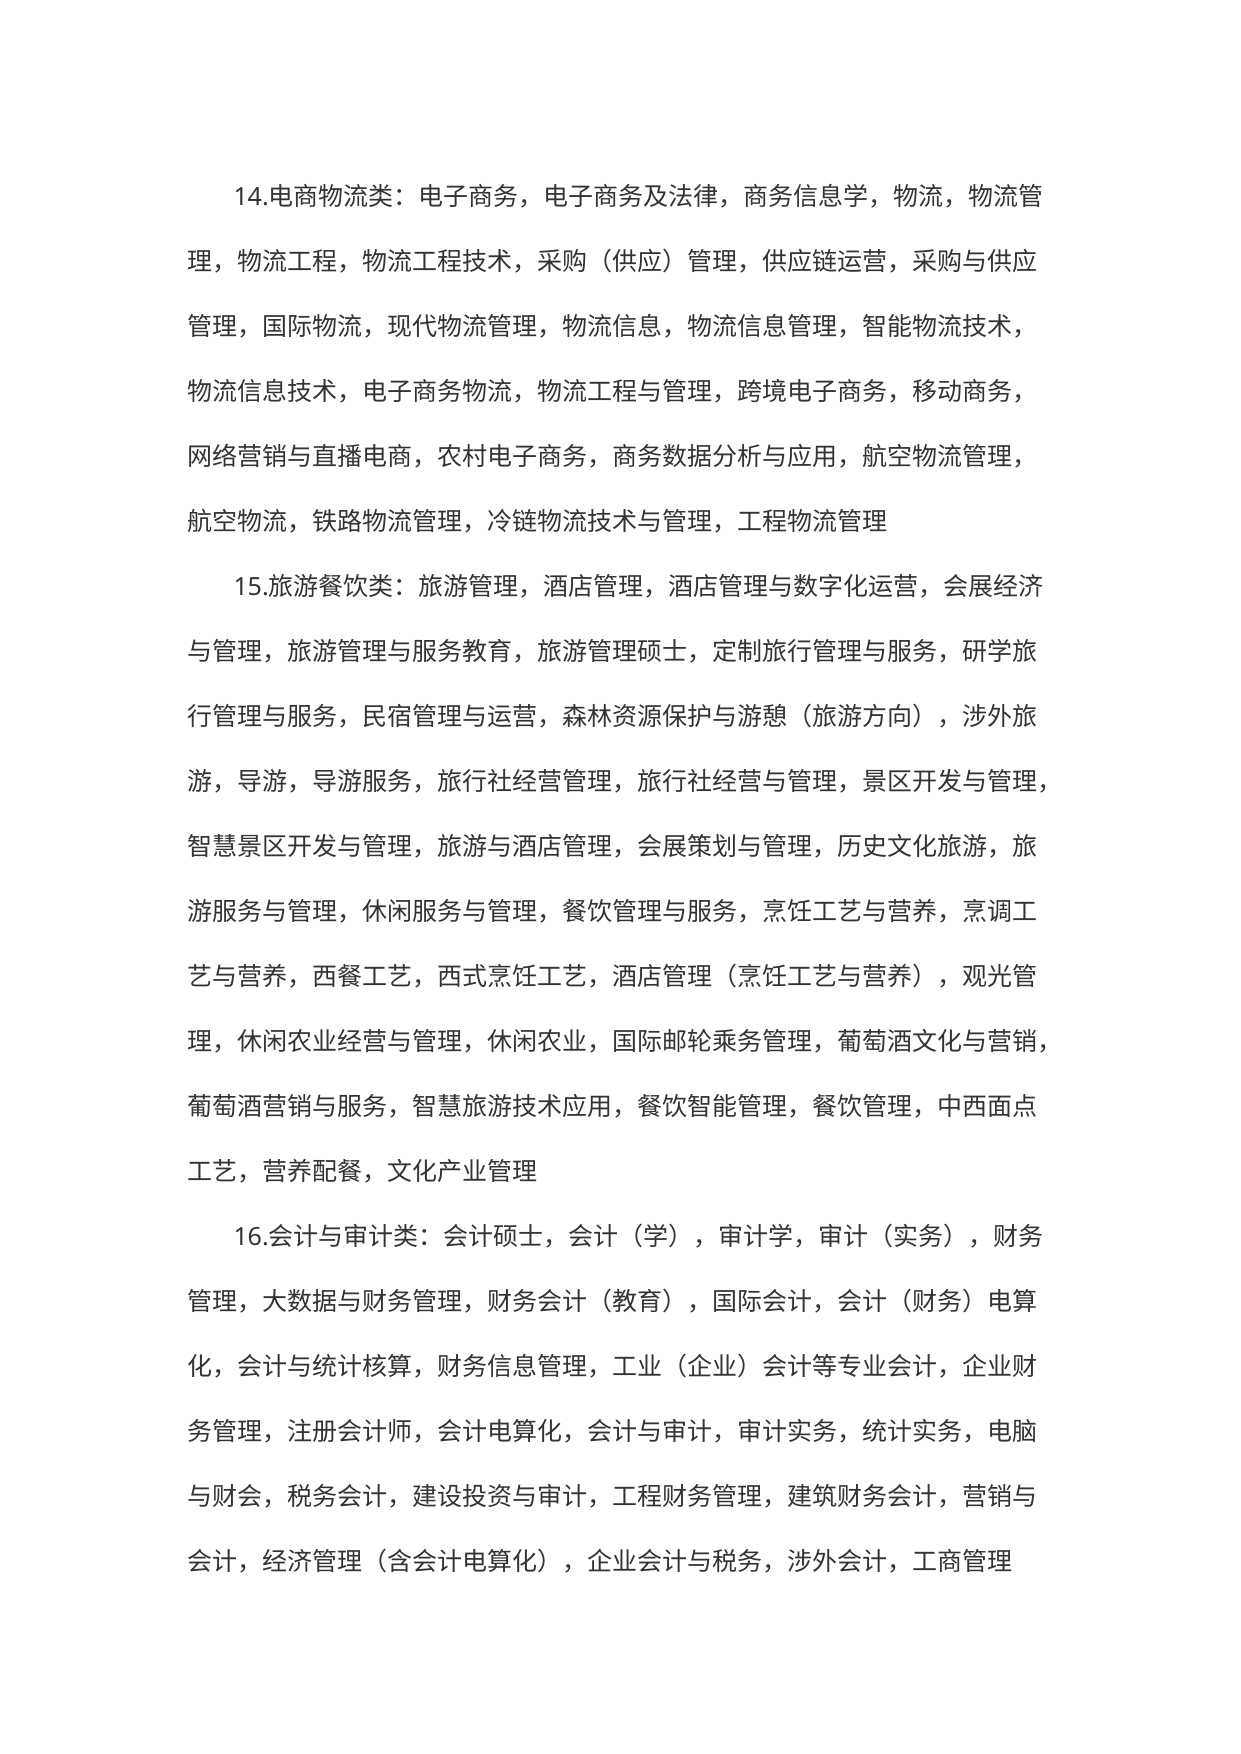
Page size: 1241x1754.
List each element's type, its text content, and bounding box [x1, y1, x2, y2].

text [187, 1202, 1053, 1592]
text 15.旅游餐饮类：旅游管理，酒店管理，酒店管理与数字化运营，会展经济与管理，旅游管理与服务教育，旅游管理硕士，定制旅行管理与服务，研学旅行管理与服务，民宿管理与运营，森林资源保护与游憩（旅游方向），涉外旅游，导游，导游服务，旅行社经营管理，旅行社经营与管理，景区开发与管理，智慧景区开发与管理，旅游与酒店管理，会展策划与管理，历史文化旅游，旅游服务与管理，休闲服务与管理，餐饮管理与服务，烹饪工艺与营养，烹调工艺与营养，西餐工艺，西式烹饪工艺，酒店管理（烹饪工艺与营养），观光管理，休闲农业经营与管理，休闲农业，国际邮轮乘务管理，葡萄酒文化与营销，葡萄酒营销与服务，智慧旅游技术应用，餐饮智能管理，餐饮管理，中西面点工艺，营养配餐，文化产业管理 [187, 552, 1053, 1202]
text 14.电商物流类：电子商务，电子商务及法律，商务信息学，物流，物流管理，物流工程，物流工程技术，采购（供应）管理，供应链运营，采购与供应管理，国际物流，现代物流管理，物流信息，物流信息管理，智能物流技术，物流信息技术，电子商务物流，物流工程与管理，跨境电子商务，移动商务，网络营销与直播电商，农村电子商务，商务数据分析与应用，航空物流管理，航空物流，铁路物流管理，冷链物流技术与管理，工程物流管理 [187, 162, 1053, 552]
